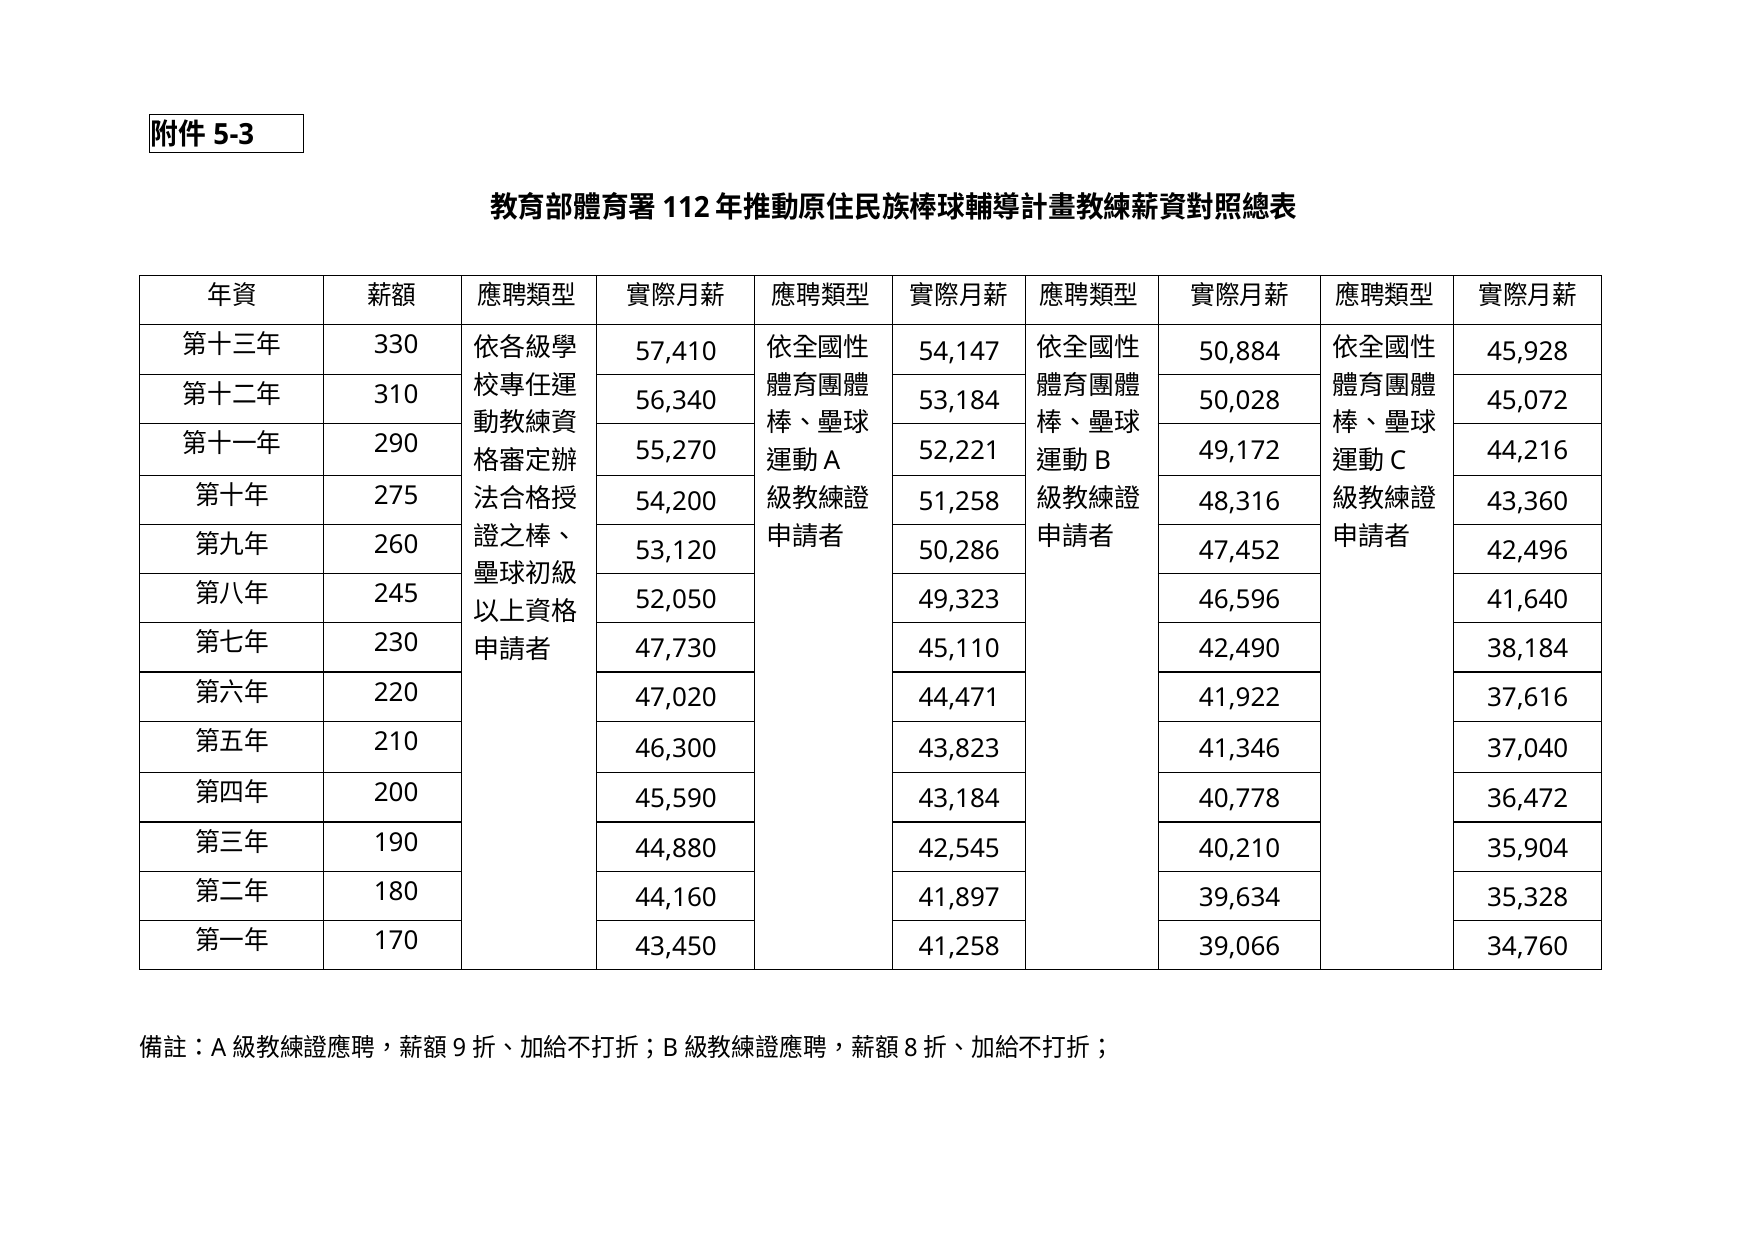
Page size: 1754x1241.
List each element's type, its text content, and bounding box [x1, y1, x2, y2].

table_cell 43,823 [893, 722, 1025, 772]
table_cell 41,640 [1454, 574, 1601, 622]
table_cell 第四年 [140, 773, 323, 821]
table_cell 第七年 [140, 623, 323, 671]
table_cell 37,040 [1454, 722, 1601, 772]
table_cell 34,760 [1454, 921, 1601, 969]
table_cell 47,452 [1159, 525, 1320, 573]
table_cell 第一年 [140, 921, 323, 969]
table_cell 52,050 [597, 574, 754, 622]
table_cell 43,450 [597, 921, 754, 969]
table_cell 39,634 [1159, 872, 1320, 920]
table_cell 210 [324, 722, 461, 772]
table_cell 43,360 [1454, 476, 1601, 524]
table_header 應聘類型 [462, 276, 596, 324]
table_cell 54,147 [893, 325, 1025, 373]
table_cell 42,545 [893, 823, 1025, 871]
table_cell 46,300 [597, 722, 754, 772]
table_cell 190 [324, 823, 461, 871]
table_cell 第六年 [140, 673, 323, 721]
table_cell 41,346 [1159, 722, 1320, 772]
table_cell 49,323 [893, 574, 1025, 622]
table_cell 40,210 [1159, 823, 1320, 871]
table_cell 47,730 [597, 623, 754, 671]
table_cell 55,270 [597, 424, 754, 474]
table_cell 49,172 [1159, 424, 1320, 474]
table_cell 45,928 [1454, 325, 1601, 373]
table_cell 第八年 [140, 574, 323, 622]
table_cell 41,897 [893, 872, 1025, 920]
table_cell 54,200 [597, 476, 754, 524]
table_cell 第十三年 [140, 325, 323, 373]
table_cell 47,020 [597, 673, 754, 721]
table_cell 170 [324, 921, 461, 969]
table_cell 第十二年 [140, 375, 323, 423]
table_cell 180 [324, 872, 461, 920]
table_header 年資 [140, 276, 323, 324]
table_cell 45,072 [1454, 375, 1601, 423]
subtitle 教育部體育署112年推動原住民族棒球輔導計畫教練薪資對照總表 [139, 174, 1648, 228]
table_cell 44,160 [597, 872, 754, 920]
table_cell 245 [324, 574, 461, 622]
table_cell 46,596 [1159, 574, 1320, 622]
table_cell 依各級學校專任運動教練資格審定辦法合格授證之棒、壘球初級以上資格申請者 [462, 325, 596, 969]
table_cell 230 [324, 623, 461, 671]
table_cell 50,884 [1159, 325, 1320, 373]
table_cell 第十年 [140, 476, 323, 524]
table_cell 37,616 [1454, 673, 1601, 721]
table_cell 275 [324, 476, 461, 524]
table_cell 第三年 [140, 823, 323, 871]
table_cell 290 [324, 424, 461, 474]
table_cell 第十一年 [140, 424, 323, 474]
table_cell 依全國性體育團體棒、壘球運動B級教練證申請者 [1026, 325, 1158, 969]
table_cell 42,490 [1159, 623, 1320, 671]
table_cell 57,410 [597, 325, 754, 373]
table_cell 40,778 [1159, 773, 1320, 821]
table_header 實際月薪 [893, 276, 1025, 324]
table_cell 48,316 [1159, 476, 1320, 524]
table_cell 第二年 [140, 872, 323, 920]
table_header 應聘類型 [755, 276, 892, 324]
table_cell 330 [324, 325, 461, 373]
table_cell 53,120 [597, 525, 754, 573]
table_cell 36,472 [1454, 773, 1601, 821]
table_cell 35,904 [1454, 823, 1601, 871]
table_cell 依全國性體育團體棒、壘球運動C級教練證申請者 [1321, 325, 1453, 969]
table_cell 50,286 [893, 525, 1025, 573]
text 備註：A 級教練證應聘，薪額 9 折、加給不打折；B 級教練證應聘，薪額 8 折、加給不打折； [139, 1028, 1648, 1064]
table_cell 41,258 [893, 921, 1025, 969]
table_cell 56,340 [597, 375, 754, 423]
table_cell 45,110 [893, 623, 1025, 671]
table_cell 第九年 [140, 525, 323, 573]
table_cell 310 [324, 375, 461, 423]
table_header 應聘類型 [1321, 276, 1453, 324]
table_header 薪額 [324, 276, 461, 324]
table_cell 依全國性體育團體棒、壘球運動A級教練證申請者 [755, 325, 892, 969]
table_cell 35,328 [1454, 872, 1601, 920]
table_header 實際月薪 [1454, 276, 1601, 324]
table_cell 45,590 [597, 773, 754, 821]
table_header 實際月薪 [597, 276, 754, 324]
table_cell 53,184 [893, 375, 1025, 423]
table_cell 44,216 [1454, 424, 1601, 474]
table_cell 44,471 [893, 673, 1025, 721]
table_cell 51,258 [893, 476, 1025, 524]
table_cell 260 [324, 525, 461, 573]
table_cell 第五年 [140, 722, 323, 772]
table_cell 41,922 [1159, 673, 1320, 721]
table_cell 42,496 [1454, 525, 1601, 573]
table_cell 39,066 [1159, 921, 1320, 969]
table_header 實際月薪 [1159, 276, 1320, 324]
table_cell 200 [324, 773, 461, 821]
table_cell 50,028 [1159, 375, 1320, 423]
table_cell 44,880 [597, 823, 754, 871]
table_cell 43,184 [893, 773, 1025, 821]
table_cell 38,184 [1454, 623, 1601, 671]
table_cell 220 [324, 673, 461, 721]
table_cell 52,221 [893, 424, 1025, 474]
table_header 應聘類型 [1026, 276, 1158, 324]
